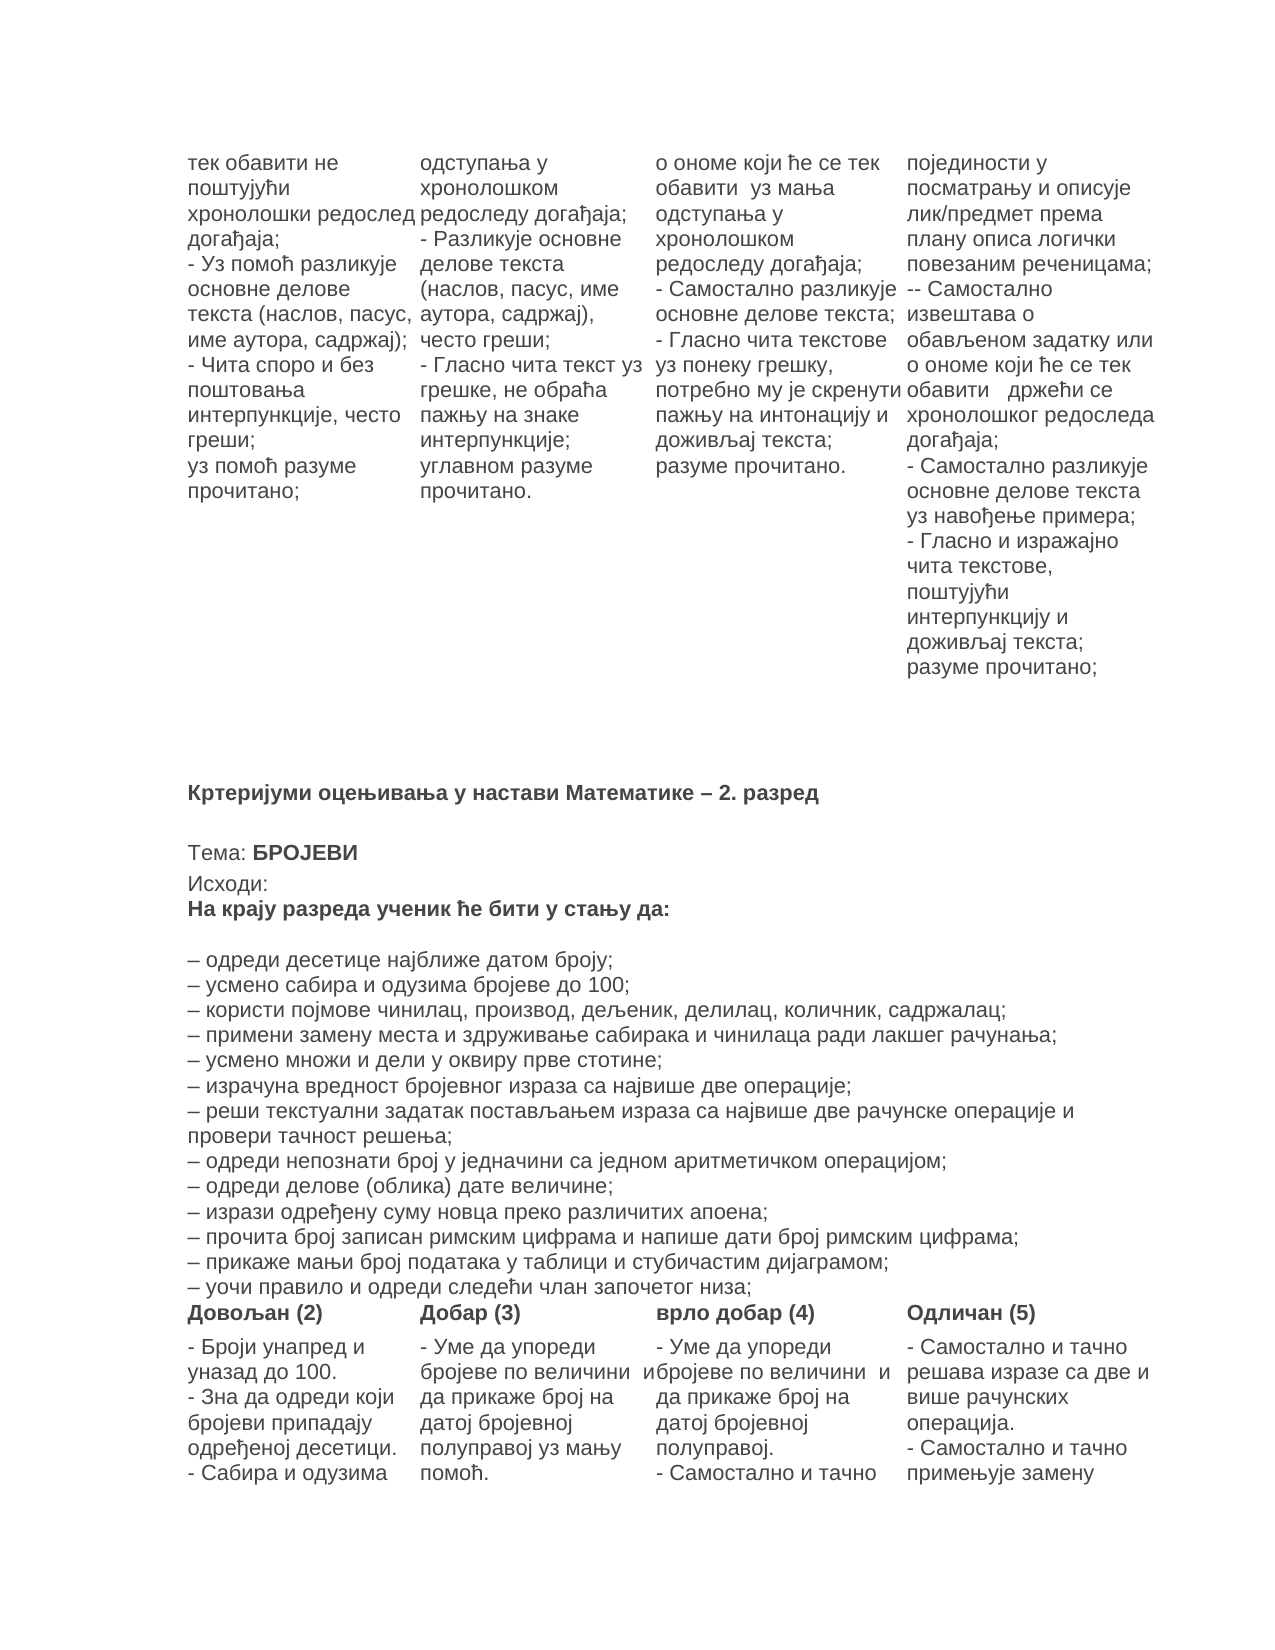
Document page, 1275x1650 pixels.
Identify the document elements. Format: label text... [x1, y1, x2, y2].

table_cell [907, 1334, 1158, 1485]
table_cell Довољан (2) [188, 1300, 420, 1334]
table_cell врло добар (4) [656, 1300, 907, 1334]
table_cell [420, 150, 655, 679]
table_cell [907, 150, 1158, 679]
table_cell Добар (3) [420, 1300, 656, 1334]
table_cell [420, 1334, 656, 1485]
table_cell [655, 150, 907, 679]
table_header Кртеријуми оцењивања у настави Математике – 2. разред [188, 780, 1158, 839]
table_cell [656, 1334, 907, 1485]
table_cell Тема: БРОЈЕВИ [188, 840, 1158, 871]
table_cell Одличан (5) [907, 1300, 1158, 1334]
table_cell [188, 150, 420, 679]
table_cell Исходи: На крају разреда ученик ће бити у стању да: – одреди десетице најближе датом броју; – усмено сабира и одузима бројеве до 100; – користи појмове чинилац, производ, дељеник, делилац, количник, садржалац; – примени замену места и здруживање сабирака и чинилаца ради лакшег рачунања; – усмено множи и дели у оквиру прве стотине; – израчуна вредност бројевног израза са највише две операције; – реши текстуални задатак постављањем израза са највише две рачунске операције и провери тачност решења; – одреди непознати број у једначини са једном аритметичком операцијом; – одреди делове (облика) дате величине; – изрази одређену суму новца преко различитих апоена; – прочита број записан римским цифрама и напише дати број римским цифрама; – прикаже мањи број података у таблици и стубичастим дијаграмом; – уочи правило и одреди следећи члан започетог низа; [188, 871, 1158, 1299]
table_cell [188, 1334, 420, 1485]
